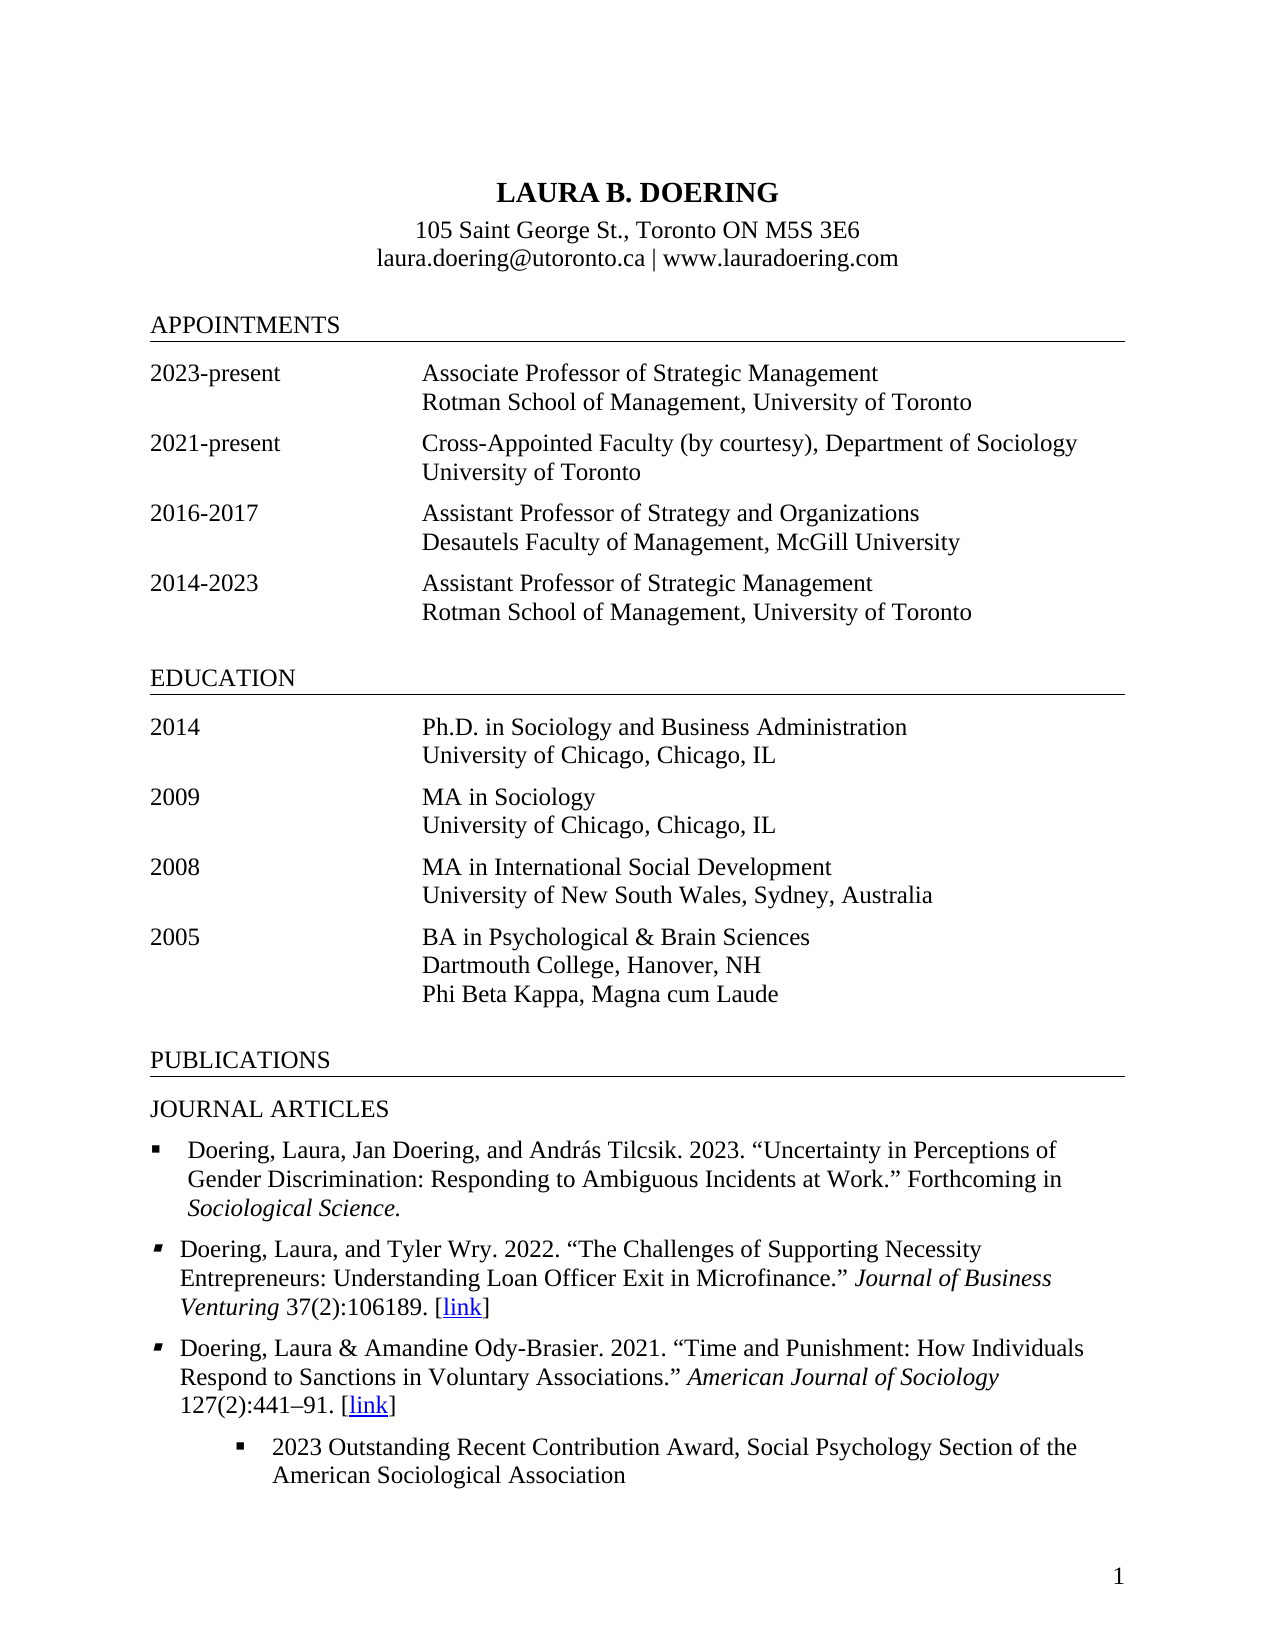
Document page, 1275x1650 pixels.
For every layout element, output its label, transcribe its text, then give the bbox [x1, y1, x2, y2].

text 2016-2017 Assistant Professor of Strategy and Organizations Desautels Faculty of Management, McGill University [150, 498, 1125, 556]
list 2023 Outstanding Recent Contribution Award, Social Psychology Section of the American Sociological Association [234, 1432, 1125, 1489]
subtitle Laura B. Doering [150, 175, 1125, 208]
text 2014-2023 Assistant Professor of Strategic Management Rotman School of Management, University of Toronto [150, 568, 1125, 626]
subtitle EDUCATION [150, 663, 1125, 694]
list Doering, Laura, and Tyler Wry. 2022. “The Challenges of Supporting Necessity Entrepreneurs: Understanding Loan Officer Exit in Microfinance.” Journal of Business Venturing 37(2):106189. [link] [150, 1234, 1125, 1320]
text 2021-present Cross-Appointed Faculty (by courtesy), Department of Sociology University of Toronto [150, 428, 1125, 486]
text 2023-present Associate Professor of Strategic Management Rotman School of Management, University of Toronto [150, 358, 1125, 416]
text 2008 MA in International Social Development University of New South Wales, Sydney, Australia [150, 852, 1125, 909]
subtitle APPOINTMENTS [150, 310, 1125, 341]
text JOURNAL ARTICLES [150, 1094, 1125, 1123]
list Doering, Laura, Jan Doering, and András Tilcsik. 2023. “Uncertainty in Perceptions of Gender Discrimination: Responding to Ambiguous Incidents at Work.” Forthcoming in Sociological Science. [150, 1135, 1125, 1222]
subtitle PUBLICATIONS [150, 1046, 1125, 1076]
text 2014 Ph.D. in Sociology and Business Administration University of Chicago, Chicago, IL [150, 712, 1125, 769]
text 2005 BA in Psychological & Brain Sciences Dartmouth College, Hanover, NH Phi Beta Kappa, Magna cum Laude [150, 922, 1125, 1008]
text laura.doering@utoronto.ca | www.lauradoering.com [150, 243, 1125, 272]
text 2009 MA in Sociology University of Chicago, Chicago, IL [150, 782, 1125, 839]
list Doering, Laura & Amandine Ody-Brasier. 2021. “Time and Punishment: How Individuals Respond to Sanctions in Voluntary Associations.” American Journal of Sociology 127(2):441–91. [link] [150, 1333, 1125, 1419]
text 105 Saint George St., Toronto ON M5S 3E6 [150, 215, 1125, 243]
